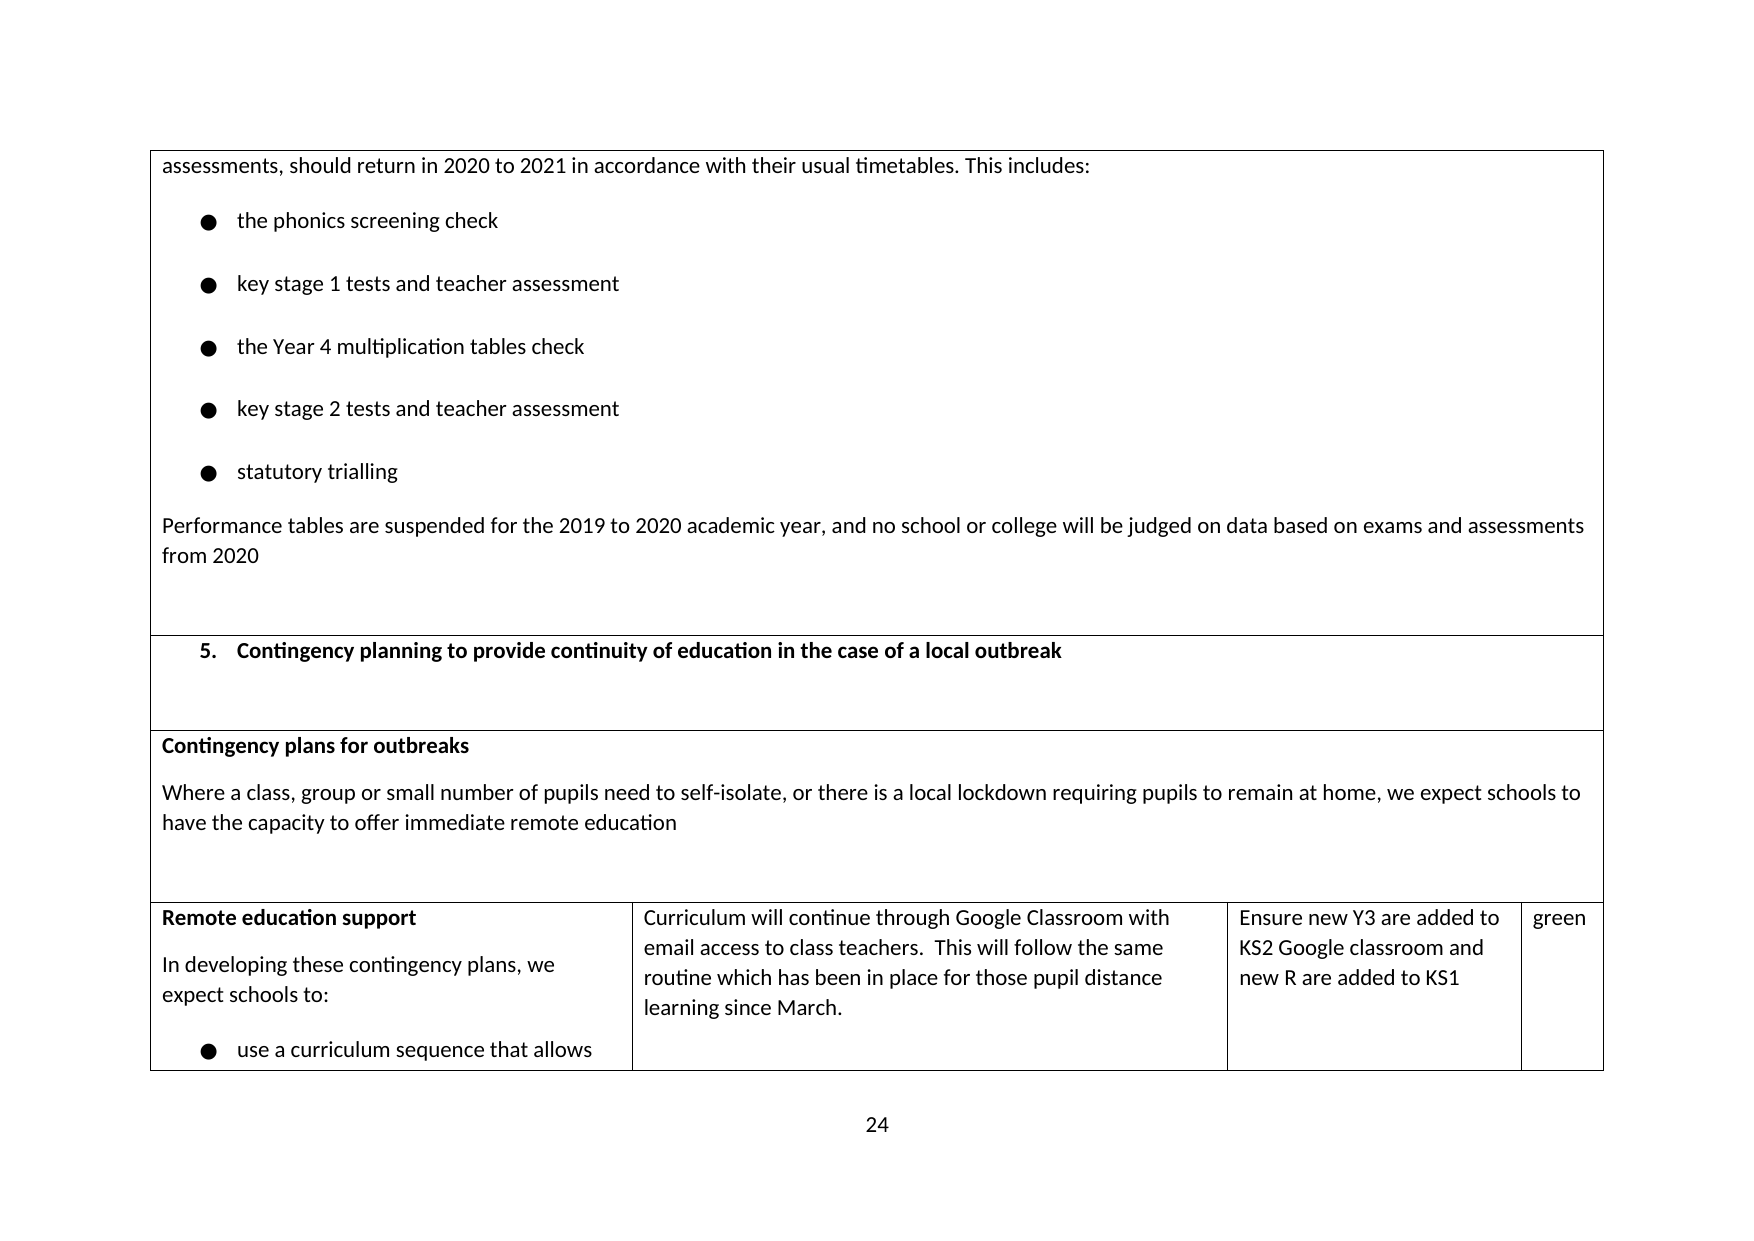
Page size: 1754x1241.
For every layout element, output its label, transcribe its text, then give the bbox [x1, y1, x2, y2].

table_cell Contingency planning to provide continuity of education in the case of a local outbreak [151, 636, 1603, 730]
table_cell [633, 903, 1227, 1069]
table_cell Contingency plans for outbreaks Where a class, group or small number of pupils need to self-isolate, or there is a local lockdown requiring pupils to remain at home, we expect schools to have the capacity to offer immediate remote education [151, 731, 1603, 902]
table_cell green [1522, 903, 1603, 1069]
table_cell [151, 903, 632, 1069]
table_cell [1228, 903, 1521, 1069]
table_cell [151, 151, 1603, 635]
